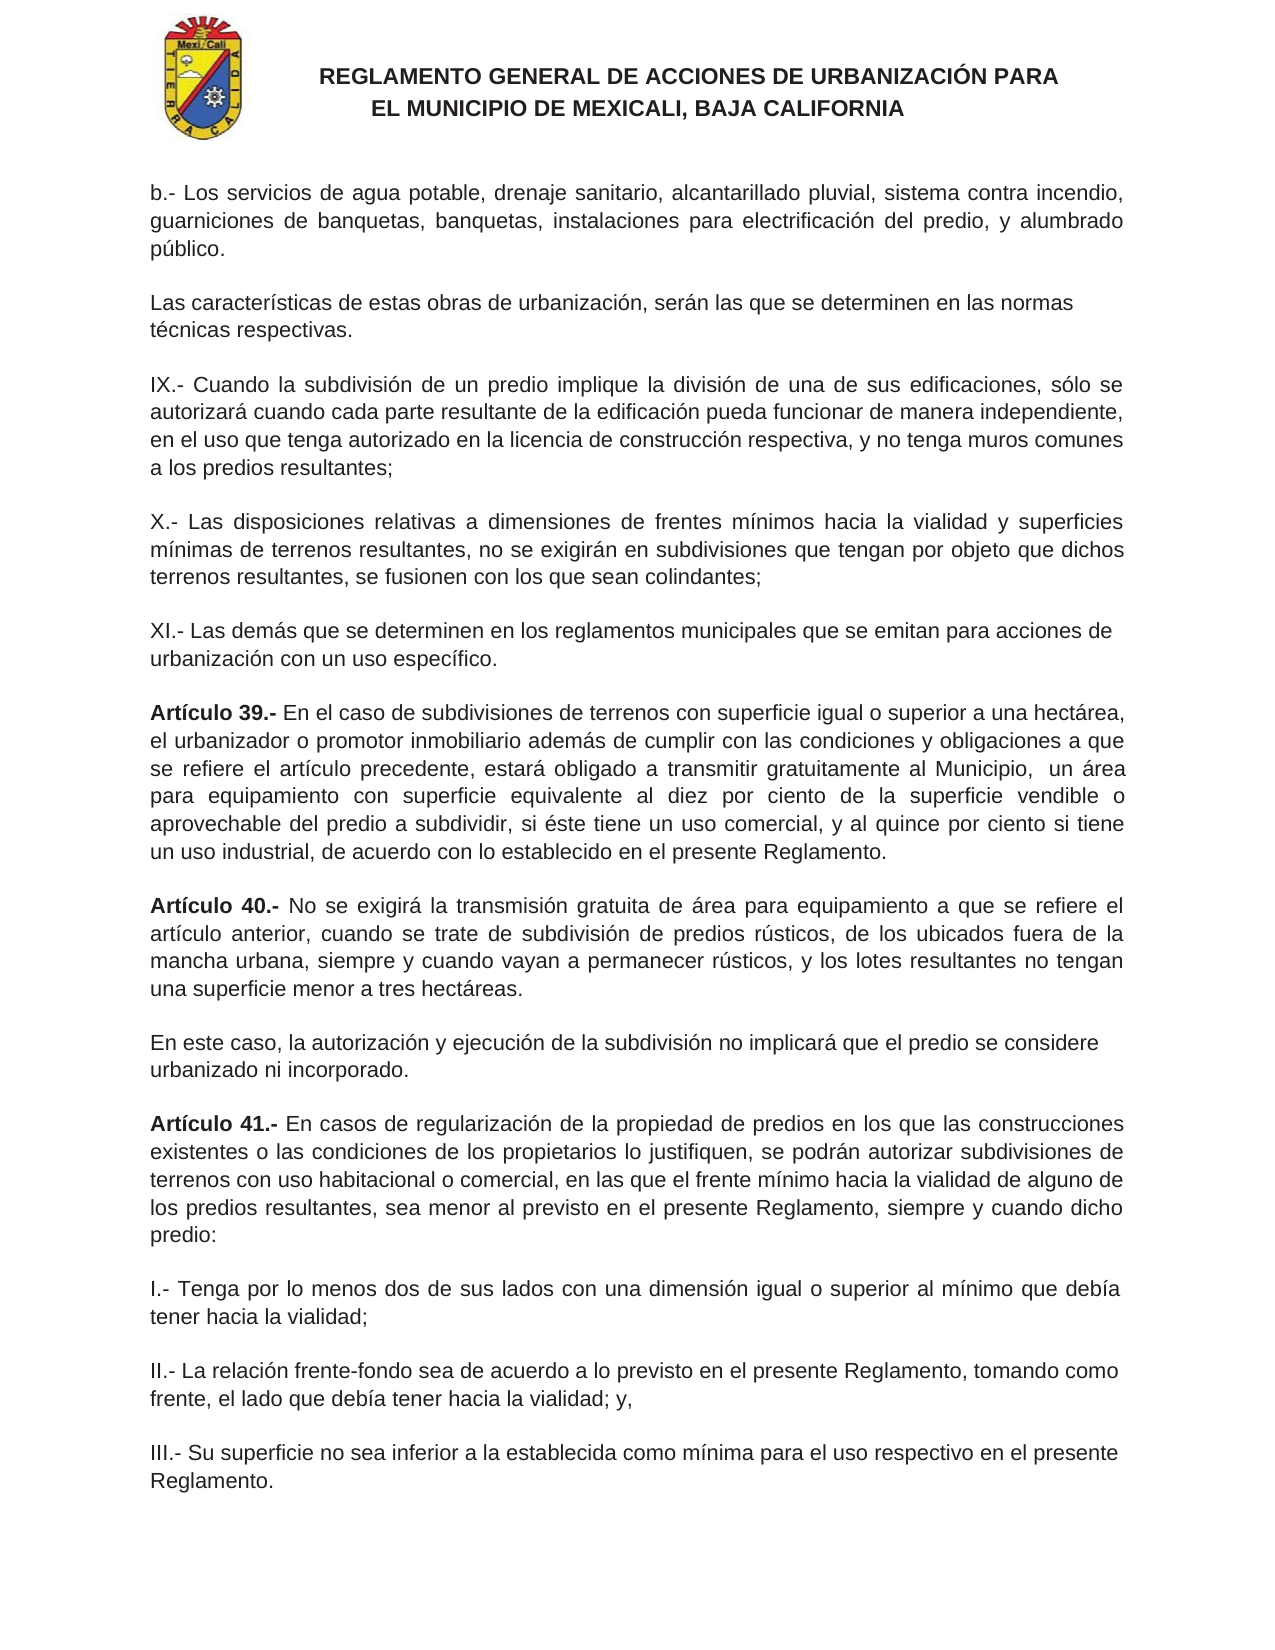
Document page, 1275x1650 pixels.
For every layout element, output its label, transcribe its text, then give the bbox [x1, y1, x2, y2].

text Las características de estas obras de urbanización, serán las que se determinen en las normas técnicas respectivas. [150, 290, 1076, 343]
text b.- Los servicios de agua potable, drenaje sanitario, alcantarillado pluvial, sistema contra incendio, guarniciones de banquetas, banquetas, instalaciones para electrificación del predio, y alumbrado público. [150, 180, 1125, 261]
text Artículo 40.- No se exigirá la transmisión gratuita de área para equipamiento a que se refiere el artículo anterior, cuando se trate de subdivisión de predios rústicos, de los ubicados fuera de la mancha urbana, siempre y cuando vayan a permanecer rústicos, y los lotes resultantes no tengan una superficie menor a tres hectáreas. [150, 893, 1126, 1001]
picture [154, 13, 250, 141]
text Artículo 39.- En el caso de subdivisiones de terrenos con superficie igual o superior a una hectárea, el urbanizador o promotor inmobiliario además de cumplir con las condiciones y obligaciones a que se refiere el artículo precedente, estará obligado a transmitir gratuitamente al Municipio, un área para equipamiento con superficie equivalente al diez por ciento de la superficie vendible o aprovechable del predio a subdividir, si éste tiene un uso comercial, y al quince por ciento si tiene un uso industrial, de acuerdo con lo establecido en el presente Reglamento. [150, 700, 1126, 864]
text IX.- Cuando la subdivisión de un predio implique la división de una de sus edificaciones, sólo se autorizará cuando cada parte resultante de la edificación pueda funcionar de manera independiente, en el uso que tenga autorizado en la licencia de construcción respectiva, y no tenga muros comunes a los predios resultantes; [150, 372, 1125, 480]
text Artículo 41.- En casos de regularización de la propiedad de predios en los que las construcciones existentes o las condiciones de los propietarios lo justifiquen, se podrán autorizar subdivisiones de terrenos con uso habitacional o comercial, en las que el frente mínimo hacia la vialidad de alguno de los predios resultantes, sea menor al previsto en el presente Reglamento, siempre y cuando dicho predio: [150, 1111, 1125, 1247]
text XI.- Las demás que se determinen en los reglamentos municipales que se emitan para acciones de urbanización con un uso específico. [150, 618, 1115, 671]
text II.- La relación frente-fondo sea de acuerdo a lo previsto en el presente Reglamento, tomando como frente, el lado que debía tener hacia la vialidad; y, [150, 1358, 1121, 1411]
text I.- Tenga por lo menos dos de sus lados con una dimensión igual o superior al mínimo que debía tener hacia la vialidad; [150, 1276, 1127, 1329]
text X.- Las disposiciones relativas a dimensiones de frentes mínimos hacia la vialidad y superficies mínimas de terrenos resultantes, no se exigirán en subdivisiones que tengan por objeto que dichos terrenos resultantes, se fusionen con los que sean colindantes; [150, 509, 1126, 589]
text En este caso, la autorización y ejecución de la subdivisión no implicará que el predio se considere urbanizado ni incorporado. [150, 1030, 1102, 1082]
text III.- Su superficie no sea inferior a la establecida como mínima para el uso respectivo en el presente Reglamento. [150, 1440, 1121, 1493]
